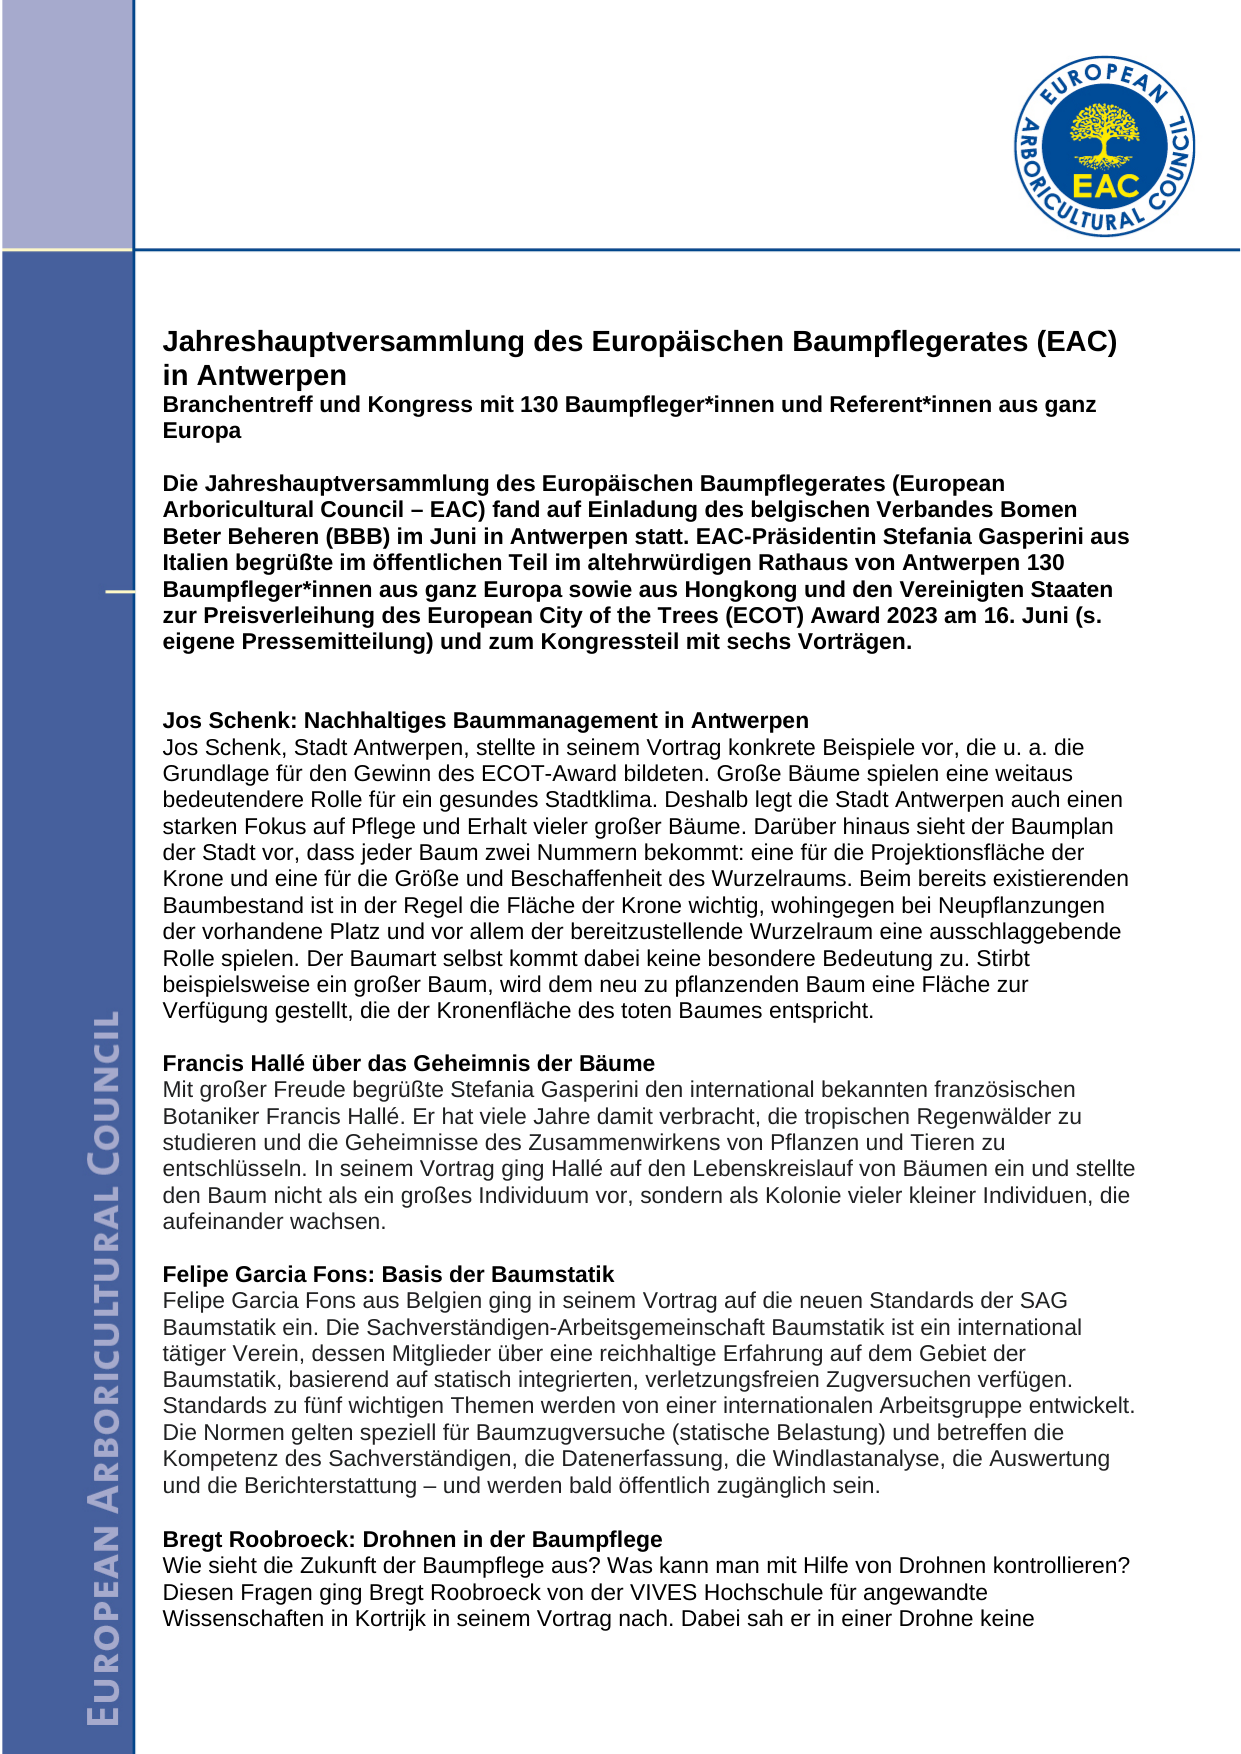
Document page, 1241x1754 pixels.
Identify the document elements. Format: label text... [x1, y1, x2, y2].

text Felipe Garcia Fons: Basis der Baumstatik [162, 1261, 1138, 1287]
text Jahreshauptversammlung des Europäischen Baumpflegerates (EAC) in Antwerpen [162, 324, 1138, 391]
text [162, 1526, 1138, 1631]
text Felipe Garcia Fons aus Belgien ging in seinem Vortrag auf die neuen Standards der SAG Baumstatik ein. Die Sachverständigen-Arbeitsgemeinschaft Baumstatik ist ein international tätiger Verein, dessen Mitglieder über eine reichhaltige Erfahrung auf dem Gebiet der Baumstatik, basierend auf statisch integrierten, verletzungsfreien Zugversuchen verfügen. Standards zu fünf wichtigen Themen werden von einer internationalen Arbeitsgruppe entwickelt. Die Normen gelten speziell für Baumzugversuche (statische Belastung) und betreffen die Kompetenz des Sachverständigen, die Datenerfassung, die Windlastanalyse, die Auswertung und die Berichterstattung – und werden bald öffentlich zugänglich sein. [162, 1287, 1138, 1498]
text Jos Schenk: Nachhaltiges Baummanagement in Antwerpen [162, 707, 1138, 734]
picture [2, 0, 1241, 1754]
text Branchentreff und Kongress mit 130 Baumpfleger*innen und Referent*innen aus ganz Europa [162, 391, 1138, 444]
text Die Jahreshauptversammlung des Europäischen Baumpflegerates (European Arboricultural Council – EAC) fand auf Einladung des belgischen Verbandes Bomen Beter Beheren (BBB) im Juni in Antwerpen statt. EAC-Präsidentin Stefania Gasperini aus Italien begrüßte im öffentlichen Teil im altehrwürdigen Rathaus von Antwerpen 130 Baumpfleger*innen aus ganz Europa sowie aus Hongkong und den Vereinigten Staaten zur Preisverleihung des European City of the Trees (ECOT) Award 2023 am 16. Juni (s. eigene Pressemitteilung) und zum Kongressteil mit sechs Vorträgen. [162, 470, 1138, 654]
text Mit großer Freude begrüßte Stefania Gasperini den international bekannten französischen Botaniker Francis Hallé. Er hat viele Jahre damit verbracht, die tropischen Regenwälder zu studieren und die Geheimnisse des Zusammenwirkens von Pflanzen und Tieren zu entschlüsseln. In seinem Vortrag ging Hallé auf den Lebenskreislauf von Bäumen ein und stellte den Baum nicht als ein großes Individuum vor, sondern als Kolonie vieler kleiner Individuen, die aufeinander wachsen. [387, 1076, 1138, 1234]
text Francis Hallé über das Geheimnis der Bäume [162, 1050, 1138, 1076]
text Jos Schenk, Stadt Antwerpen, stellte in seinem Vortrag konkrete Beispiele vor, die u. a. die Grundlage für den Gewinn des ECOT-Award bildeten. Große Bäume spielen eine weitaus bedeutendere Rolle für ein gesundes Stadtklima. Deshalb legt die Stadt Antwerpen auch einen starken Fokus auf Pflege und Erhalt vieler großer Bäume. Darüber hinaus sieht der Baumplan der Stadt vor, dass jeder Baum zwei Nummern bekommt: eine für die Projektionsfläche der Krone und eine für die Größe und Beschaffenheit des Wurzelraums. Beim bereits existierenden Baumbestand ist in der Regel die Fläche der Krone wichtig, wohingegen bei Neupflanzungen der vorhandene Platz und vor allem der bereitzustellende Wurzelraum eine ausschlaggebende Rolle spielen. Der Baumart selbst kommt dabei keine besondere Bedeutung zu. Stirbt beispielsweise ein großer Baum, wird dem neu zu pflanzenden Baum eine Fläche zur Verfügung gestellt, die der Kronenfläche des toten Baumes entspricht. [162, 734, 1138, 1023]
